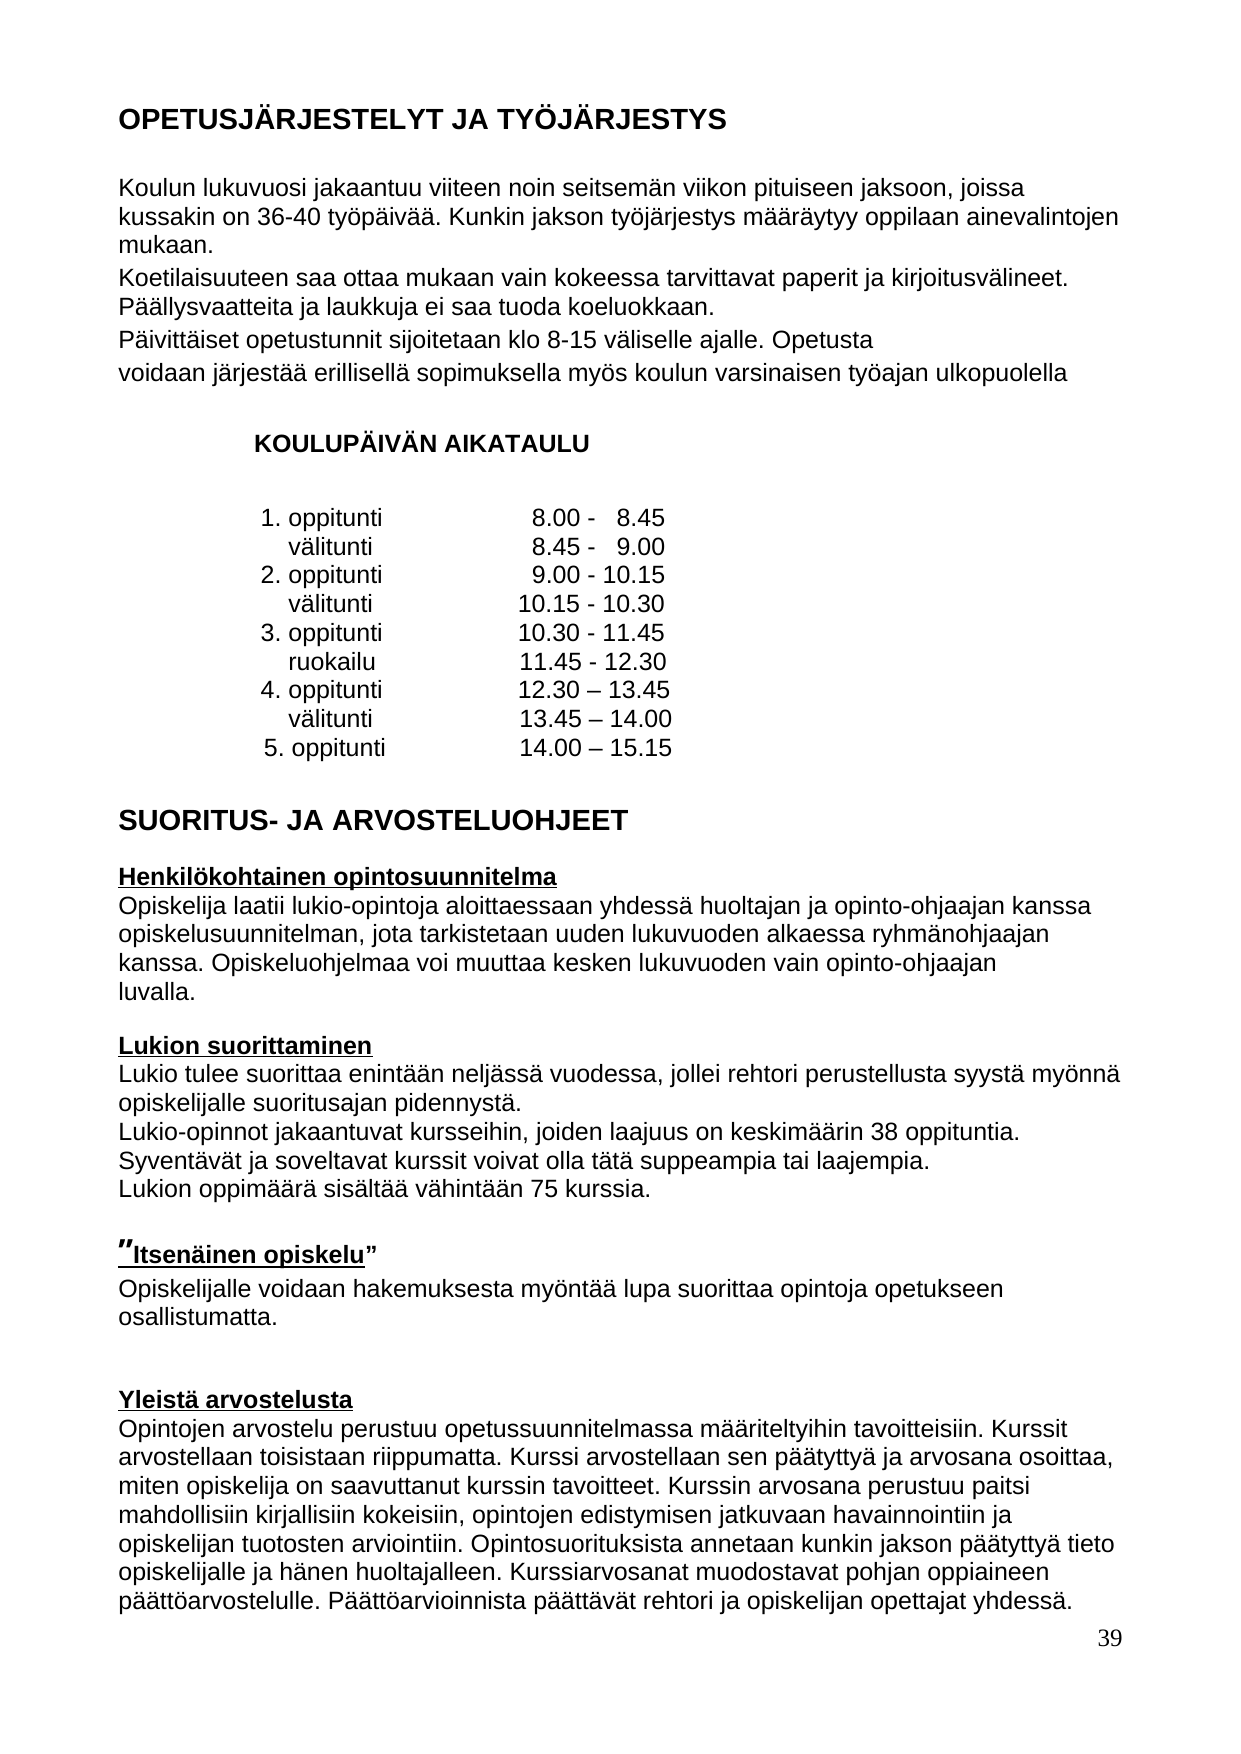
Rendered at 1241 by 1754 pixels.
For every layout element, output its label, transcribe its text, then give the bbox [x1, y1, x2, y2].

subtitle SUORITUS- JA ARVOSTELUOHJEET [118, 803, 1122, 837]
text opiskelusuunnitelman, jota tarkistetaan uuden lukuvuoden alkaessa ryhmänohjaajan [118, 919, 1122, 948]
text arvostellaan toisistaan riippumatta. Kurssi arvostellaan sen päätyttyä ja arvosana osoittaa, [118, 1442, 1122, 1471]
text opiskelijalle ja hänen huoltajalleen. Kurssiarvosanat muodostavat pohjan oppiaineen [118, 1557, 1122, 1586]
text päättöarvostelulle. Päättöarvioinnista päättävät rehtori ja opiskelijan opettajat yhdessä. [118, 1586, 1122, 1615]
text kussakin on 36-40 työpäivää. Kunkin jakson työjärjestys määräytyy oppilaan ainevalintojen [118, 202, 1122, 231]
text Syventävät ja soveltavat kurssit voivat olla tätä suppeampia tai laajempia. [118, 1146, 1122, 1174]
subtitle Päivittäiset opetustunnit sijoitetaan klo 8-15 väliselle ajalle. Opetusta [118, 325, 1122, 354]
subtitle Lukion suorittaminen [118, 1031, 1122, 1059]
subtitle Yleistä arvostelusta [118, 1385, 1122, 1414]
text välitunti 8.45 - 9.00 [118, 532, 1122, 560]
text luvalla. [118, 977, 1122, 1006]
text mukaan. [118, 231, 1122, 259]
subtitle KOULUPÄIVÄN AIKATAULU [118, 429, 1122, 457]
text opiskelijan tuotosten arviointiin. Opintosuorituksista annetaan kunkin jakson päätyttyä tieto [118, 1529, 1122, 1557]
text Lukion oppimäärä sisältää vähintään 75 kurssia. [118, 1174, 1122, 1203]
text Opiskelija laatii lukio-opintoja aloittaessaan yhdessä huoltajan ja opinto-ohjaajan kanssa [118, 891, 1122, 919]
text 2. oppitunti 9.00 - 10.15 [118, 560, 1122, 589]
text 5. oppitunti 14.00 – 15.15 [118, 733, 1122, 762]
text mahdollisiin kirjallisiin kokeisiin, opintojen edistymisen jatkuvaan havainnointiin ja [118, 1500, 1122, 1529]
text Lukio-opinnot jakaantuvat kursseihin, joiden laajuus on keskimäärin 38 oppituntia. [118, 1117, 1122, 1146]
subtitle OPETUSJÄRJESTELYT JA TYÖJÄRJESTYS [118, 102, 1122, 135]
subtitle voidaan järjestää erillisellä sopimuksella myös koulun varsinaisen työajan ulkopuolella [118, 358, 1122, 387]
text Koulun lukuvuosi jakaantuu viiteen noin seitsemän viikon pituiseen jaksoon, joissa [118, 173, 1122, 202]
text Päällysvaatteita ja laukkuja ei saa tuoda koeluokkaan. [118, 292, 1122, 321]
text ruokailu 11.45 - 12.30 [118, 647, 1122, 675]
text osallistumatta. [118, 1302, 1122, 1331]
text välitunti 10.15 - 10.30 [118, 589, 1122, 618]
text Lukio tulee suorittaa enintään neljässä vuodessa, jollei rehtori perustellusta syystä myönnä [118, 1059, 1122, 1088]
subtitle Henkilökohtainen opintosuunnitelma [118, 862, 1122, 891]
text Opintojen arvostelu perustuu opetussuunnitelmassa määriteltyihin tavoitteisiin. Kurssit [118, 1414, 1122, 1442]
text 3. oppitunti 10.30 - 11.45 [118, 618, 1122, 647]
subtitle ”Itsenäinen opiskelu” [118, 1228, 1122, 1274]
text kanssa. Opiskeluohjelmaa voi muuttaa kesken lukuvuoden vain opinto-ohjaajan [118, 948, 1122, 977]
text opiskelijalle suoritusajan pidennystä. [118, 1088, 1122, 1117]
text Opiskelijalle voidaan hakemuksesta myöntää lupa suorittaa opintoja opetukseen [118, 1274, 1122, 1302]
text miten opiskelija on saavuttanut kurssin tavoitteet. Kurssin arvosana perustuu paitsi [118, 1471, 1122, 1500]
subtitle Koetilaisuuteen saa ottaa mukaan vain kokeessa tarvittavat paperit ja kirjoitusvälineet. [118, 263, 1122, 292]
text välitunti 13.45 – 14.00 [118, 704, 1122, 733]
text 1. oppitunti 8.00 - 8.45 [118, 503, 1122, 532]
text 4. oppitunti 12.30 – 13.45 [118, 675, 1122, 704]
